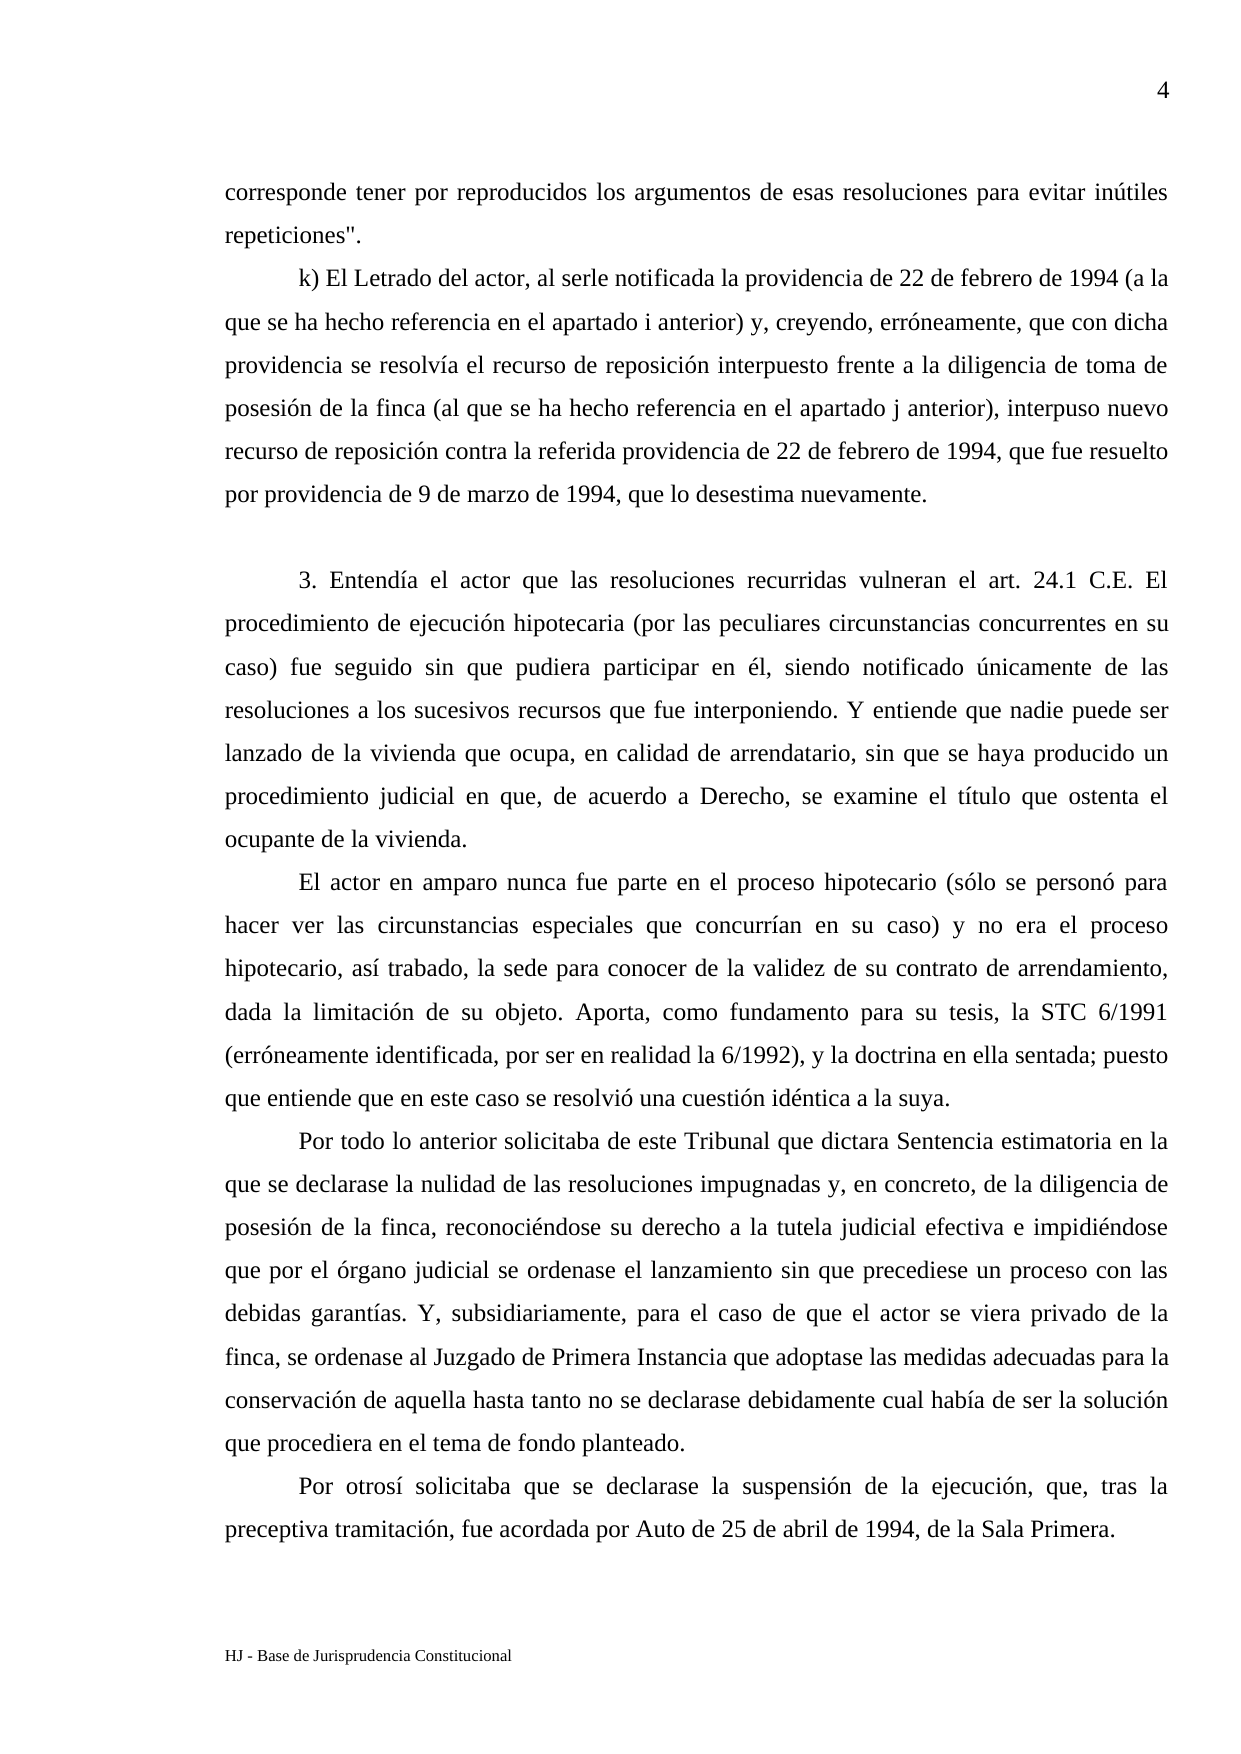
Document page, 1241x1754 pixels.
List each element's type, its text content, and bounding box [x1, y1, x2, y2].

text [224, 177, 1169, 249]
text k) El Letrado del actor, al serle notificada la providencia de 22 de febrero de 1994 (a la que se ha hecho referencia en el apartado i anterior) y, creyendo, erróneamente, que con dicha providencia se resolvía el recurso de reposición interpuesto frente a la diligencia de toma de posesión de la finca (al que se ha hecho referencia en el apartado j anterior), interpuso nuevo recurso de reposición contra la referida providencia de 22 de febrero de 1994, que fue resuelto por providencia de 9 de marzo de 1994, que lo desestima nuevamente. [224, 263, 1169, 508]
text El actor en amparo nunca fue parte en el proceso hipotecario (sólo se personó para hacer ver las circunstancias especiales que concurrían en su caso) y no era el proceso hipotecario, así trabado, la sede para conocer de la validez de su contrato de arrendamiento, dada la limitación de su objeto. Aporta, como fundamento para su tesis, la STC 6/1991 (erróneamente identificada, por ser en realidad la 6/1992), y la doctrina en ella sentada; puesto que entiende que en este caso se resolvió una cuestión idéntica a la suya. [224, 867, 1169, 1112]
text 3. Entendía el actor que las resoluciones recurridas vulneran el art. 24.1 C.E. El procedimiento de ejecución hipotecaria (por las peculiares circunstancias concurrentes en su caso) fue seguido sin que pudiera participar en él, siendo notificado únicamente de las resoluciones a los sucesivos recursos que fue interponiendo. Y entiende que nadie puede ser lanzado de la vivienda que ocupa, en calidad de arrendatario, sin que se haya producido un procedimiento judicial en que, de acuerdo a Derecho, se examine el título que ostenta el ocupante de la vivienda. [224, 565, 1169, 853]
text Por todo lo anterior solicitaba de este Tribunal que dictara Sentencia estimatoria en la que se declarase la nulidad de las resoluciones impugnadas y, en concreto, de la diligencia de posesión de la finca, reconociéndose su derecho a la tutela judicial efectiva e impidiéndose que por el órgano judicial se ordenase el lanzamiento sin que precediese un proceso con las debidas garantías. Y, subsidiariamente, para el caso de que el actor se viera privado de la finca, se ordenase al Juzgado de Primera Instancia que adoptase las medidas adecuadas para la conservación de aquella hasta tanto no se declarase debidamente cual había de ser la solución que procediera en el tema de fondo planteado. [224, 1126, 1169, 1457]
text Por otrosí solicitaba que se declarase la suspensión de la ejecución, que, tras la preceptiva tramitación, fue acordada por Auto de 25 de abril de 1994, de la Sala Primera. [224, 1471, 1169, 1543]
